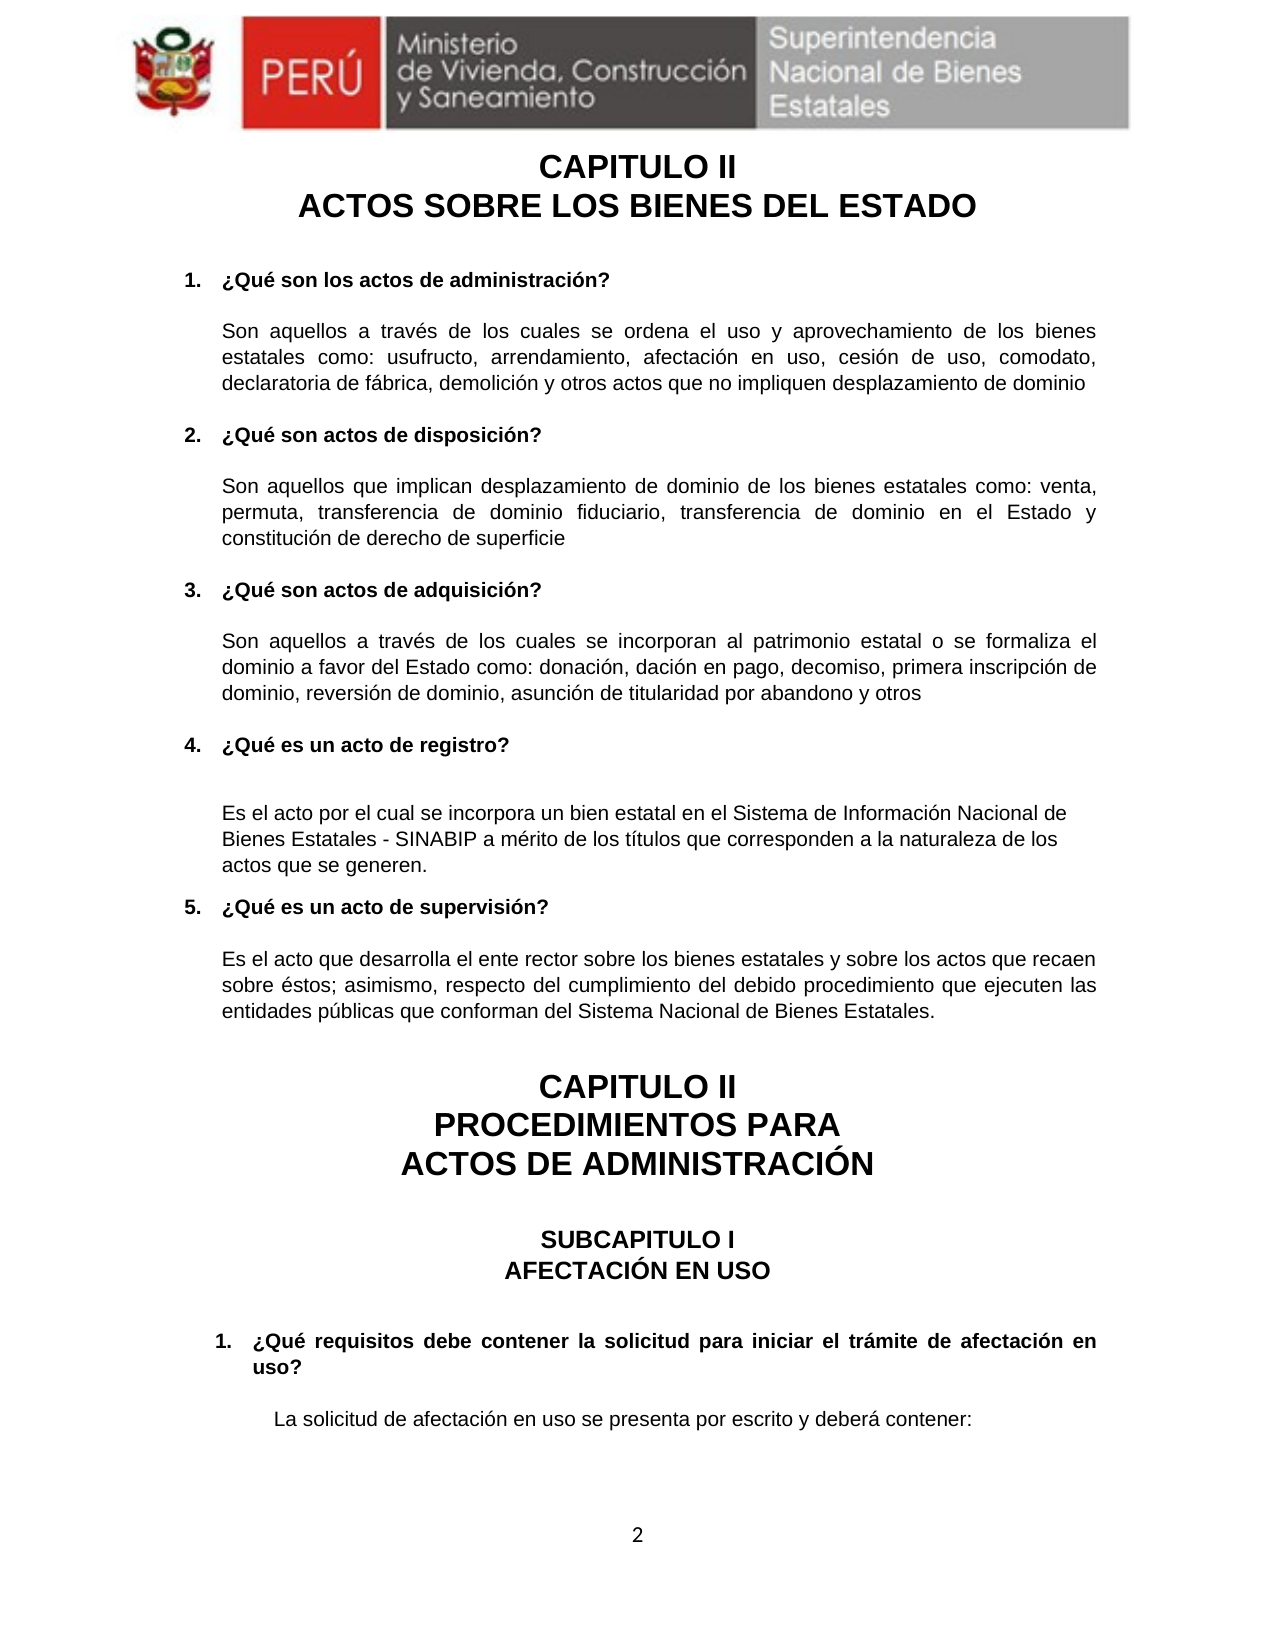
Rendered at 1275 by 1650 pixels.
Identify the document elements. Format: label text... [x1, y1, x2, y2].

text AFECTACIÓN EN USO [177, 1256, 1098, 1284]
text CAPITULO II [177, 148, 1098, 186]
list Son aquellos a través de los cuales se ordena el uso y aprovechamiento de los bienes estatales como: usufructo, arrendamiento, afectación en uso, cesión de uso, comodato, declaratoria de fábrica, demolición y otros actos que no impliquen desplazamiento de dominio [222, 319, 1098, 395]
text PROCEDIMIENTOS PARA [177, 1105, 1098, 1144]
list ¿Qué es un acto de registro? [184, 733, 1098, 757]
list Son aquellos a través de los cuales se incorporan al patrimonio estatal o se formaliza el dominio a favor del Estado como: donación, dación en pago, decomiso, primera inscripción de dominio, reversión de dominio, asunción de titularidad por abandono y otros [222, 629, 1098, 705]
list ¿Qué son actos de disposición? [184, 423, 1098, 447]
list ¿Qué es un acto de supervisión? [184, 895, 1098, 919]
list ¿Qué son los actos de administración? [184, 268, 1098, 292]
list La solicitud de afectación en uso se presenta por escrito y deberá contener: [274, 1407, 1098, 1431]
list Son aquellos que implican desplazamiento de dominio de los bienes estatales como: venta, permuta, transferencia de dominio fiduciario, transferencia de dominio en el Estado y constitución de derecho de superficie [222, 474, 1098, 550]
text CAPITULO II [177, 1067, 1098, 1105]
list ¿Qué son actos de adquisición? [184, 578, 1098, 602]
text ACTOS DE ADMINISTRACIÓN [177, 1144, 1098, 1182]
list ¿Qué requisitos debe contener la solicitud para iniciar el trámite de afectación en uso? [215, 1329, 1098, 1379]
list Es el acto que desarrolla el ente rector sobre los bienes estatales y sobre los actos que recaen sobre éstos; asimismo, respecto del cumplimiento del debido procedimiento que ejecuten las entidades públicas que conforman del Sistema Nacional de Bienes Estatales. [222, 947, 1098, 1022]
text SUBCAPITULO I [177, 1224, 1098, 1253]
picture [101, 15, 1133, 133]
text ACTOS SOBRE LOS BIENES DEL ESTADO [177, 186, 1098, 224]
text Es el acto por el cual se incorpora un bien estatal en el Sistema de Información Nacional de Bienes Estatales - SINABIP a mérito de los títulos que corresponden a la naturaleza de los actos que se generen. [222, 801, 1098, 877]
